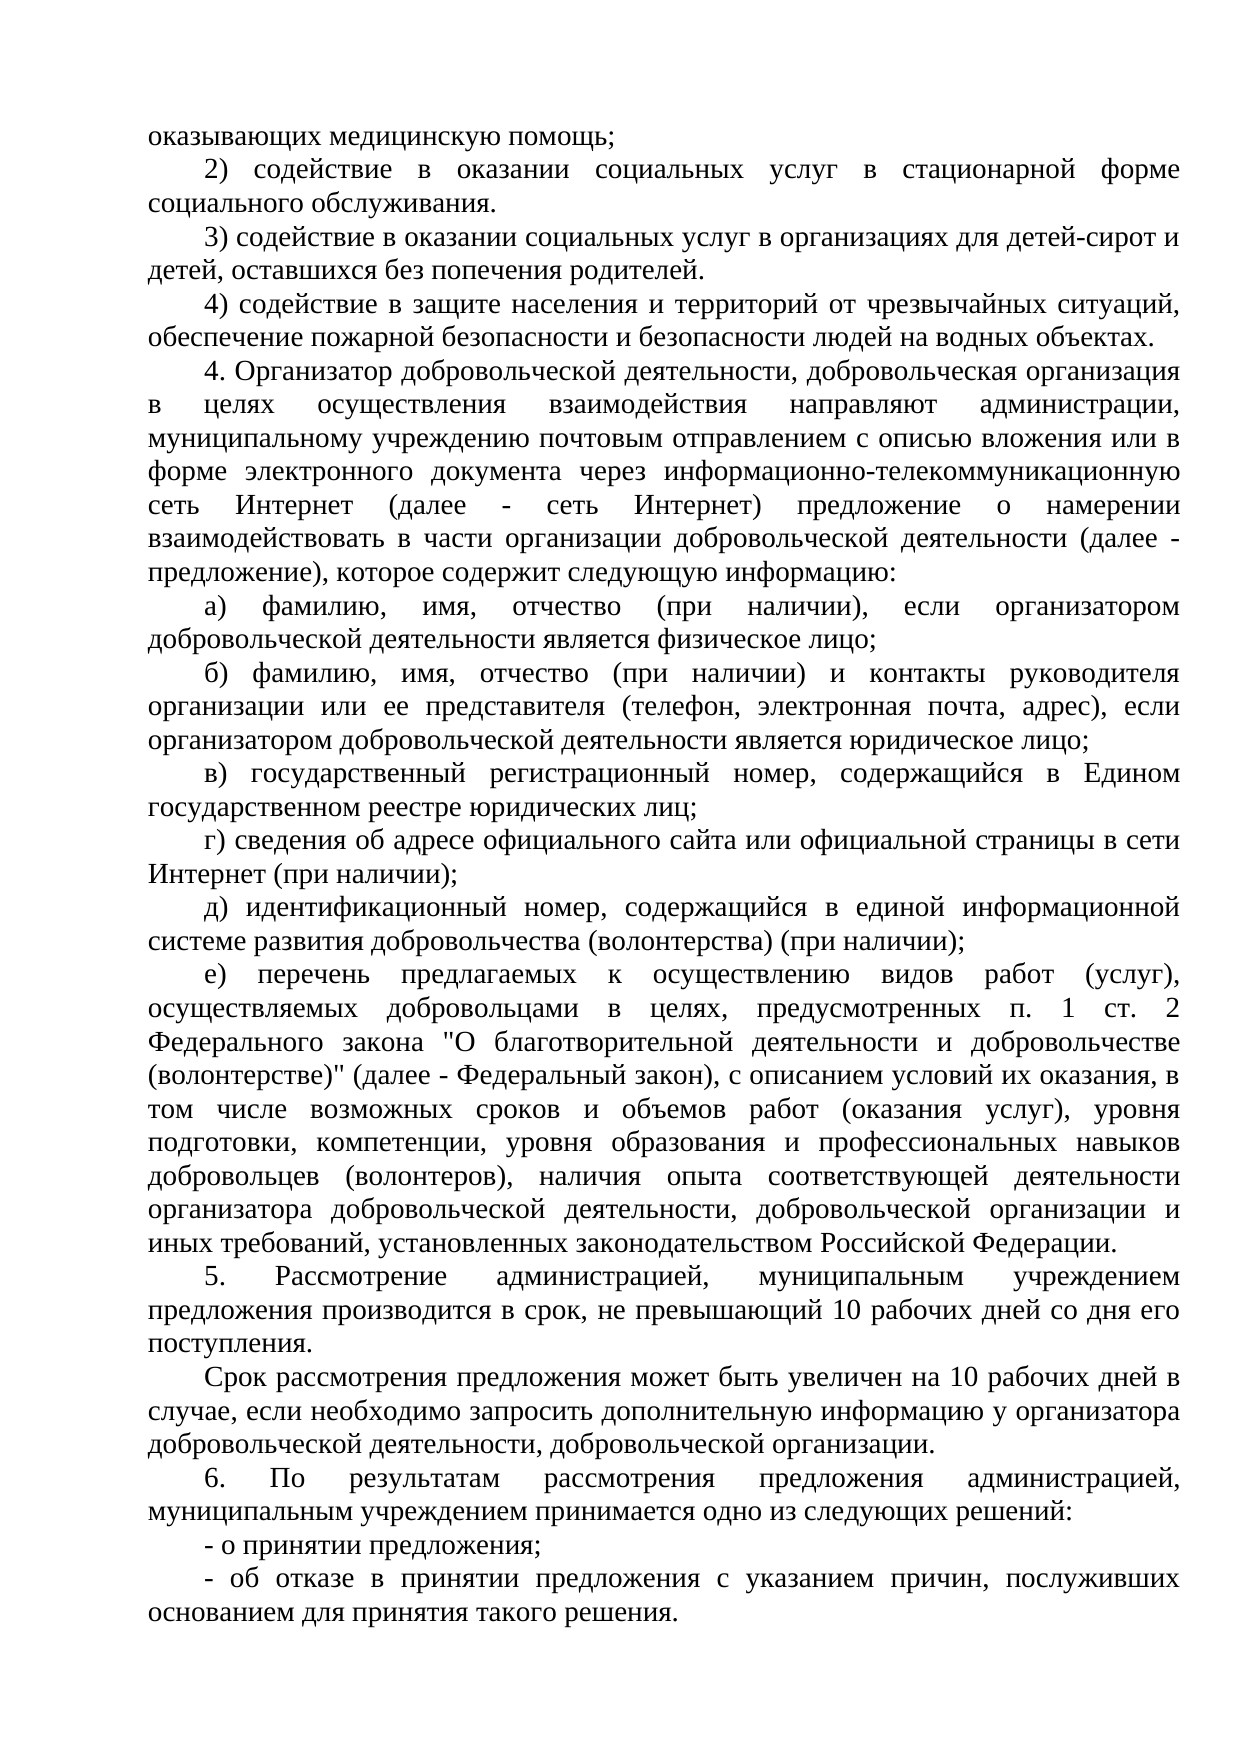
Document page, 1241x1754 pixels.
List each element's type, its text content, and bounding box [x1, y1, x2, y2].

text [148, 118, 1181, 152]
text 4) содействие в защите населения и территорий от чрезвычайных ситуаций, обеспечение пожарной безопасности и безопасности людей на водных объектах. [148, 286, 1181, 353]
text д) идентификационный номер, содержащийся в единой информационной системе развития добровольчества (волонтерства) (при наличии); [148, 889, 1181, 957]
text е) перечень предлагаемых к осуществлению видов работ (услуг), осуществляемых добровольцами в целях, предусмотренных п. 1 ст. 2 Федерального закона "О благотворительной деятельности и добровольчестве (волонтерстве)" (далее - Федеральный закон), с описанием условий их оказания, в том числе возможных сроков и объемов работ (оказания услуг), уровня подготовки, компетенции, уровня образования и профессиональных навыков добровольцев (волонтеров), наличия опыта соответствующей деятельности организатора добровольческой деятельности, добровольческой организации и иных требований, установленных законодательством Российской Федерации. [148, 957, 1181, 1258]
text б) фамилию, имя, отчество (при наличии) и контакты руководителя организации или ее представителя (телефон, электронная почта, адрес), если организатором добровольческой деятельности является юридическое лицо; [148, 655, 1181, 755]
text а) фамилию, имя, отчество (при наличии), если организатором добровольческой деятельности является физическое лицо; [148, 588, 1181, 655]
text Срок рассмотрения предложения может быть увеличен на 10 рабочих дней в случае, если необходимо запросить дополнительную информацию у организатора добровольческой деятельности, добровольческой организации. [148, 1359, 1181, 1460]
text 5. Рассмотрение администрацией, муниципальным учреждением предложения производится в срок, не превышающий 10 рабочих дней со дня его поступления. [148, 1258, 1181, 1359]
text 6. По результатам рассмотрения предложения администрацией, муниципальным учреждением принимается одно из следующих решений: [148, 1460, 1181, 1527]
text в) государственный регистрационный номер, содержащийся в Едином государственном реестре юридических лиц; [148, 755, 1181, 822]
text 2) содействие в оказании социальных услуг в стационарной форме социального обслуживания. [148, 152, 1181, 219]
text г) сведения об адресе официального сайта или официальной страницы в сети Интернет (при наличии); [148, 822, 1181, 889]
text 3) содействие в оказании социальных услуг в организациях для детей-сирот и детей, оставшихся без попечения родителей. [148, 219, 1181, 286]
text - о принятии предложения; [148, 1527, 1181, 1560]
text - об отказе в принятии предложения с указанием причин, послуживших основанием для принятия такого решения. [148, 1560, 1181, 1627]
text 4. Организатор добровольческой деятельности, добровольческая организация в целях осуществления взаимодействия направляют администрации, муниципальному учреждению почтовым отправлением с описью вложения или в форме электронного документа через информационно-телекоммуникационную сеть Интернет (далее - сеть Интернет) предложение о намерении взаимодействовать в части организации добровольческой деятельности (далее - предложение), которое содержит следующую информацию: [148, 353, 1181, 588]
